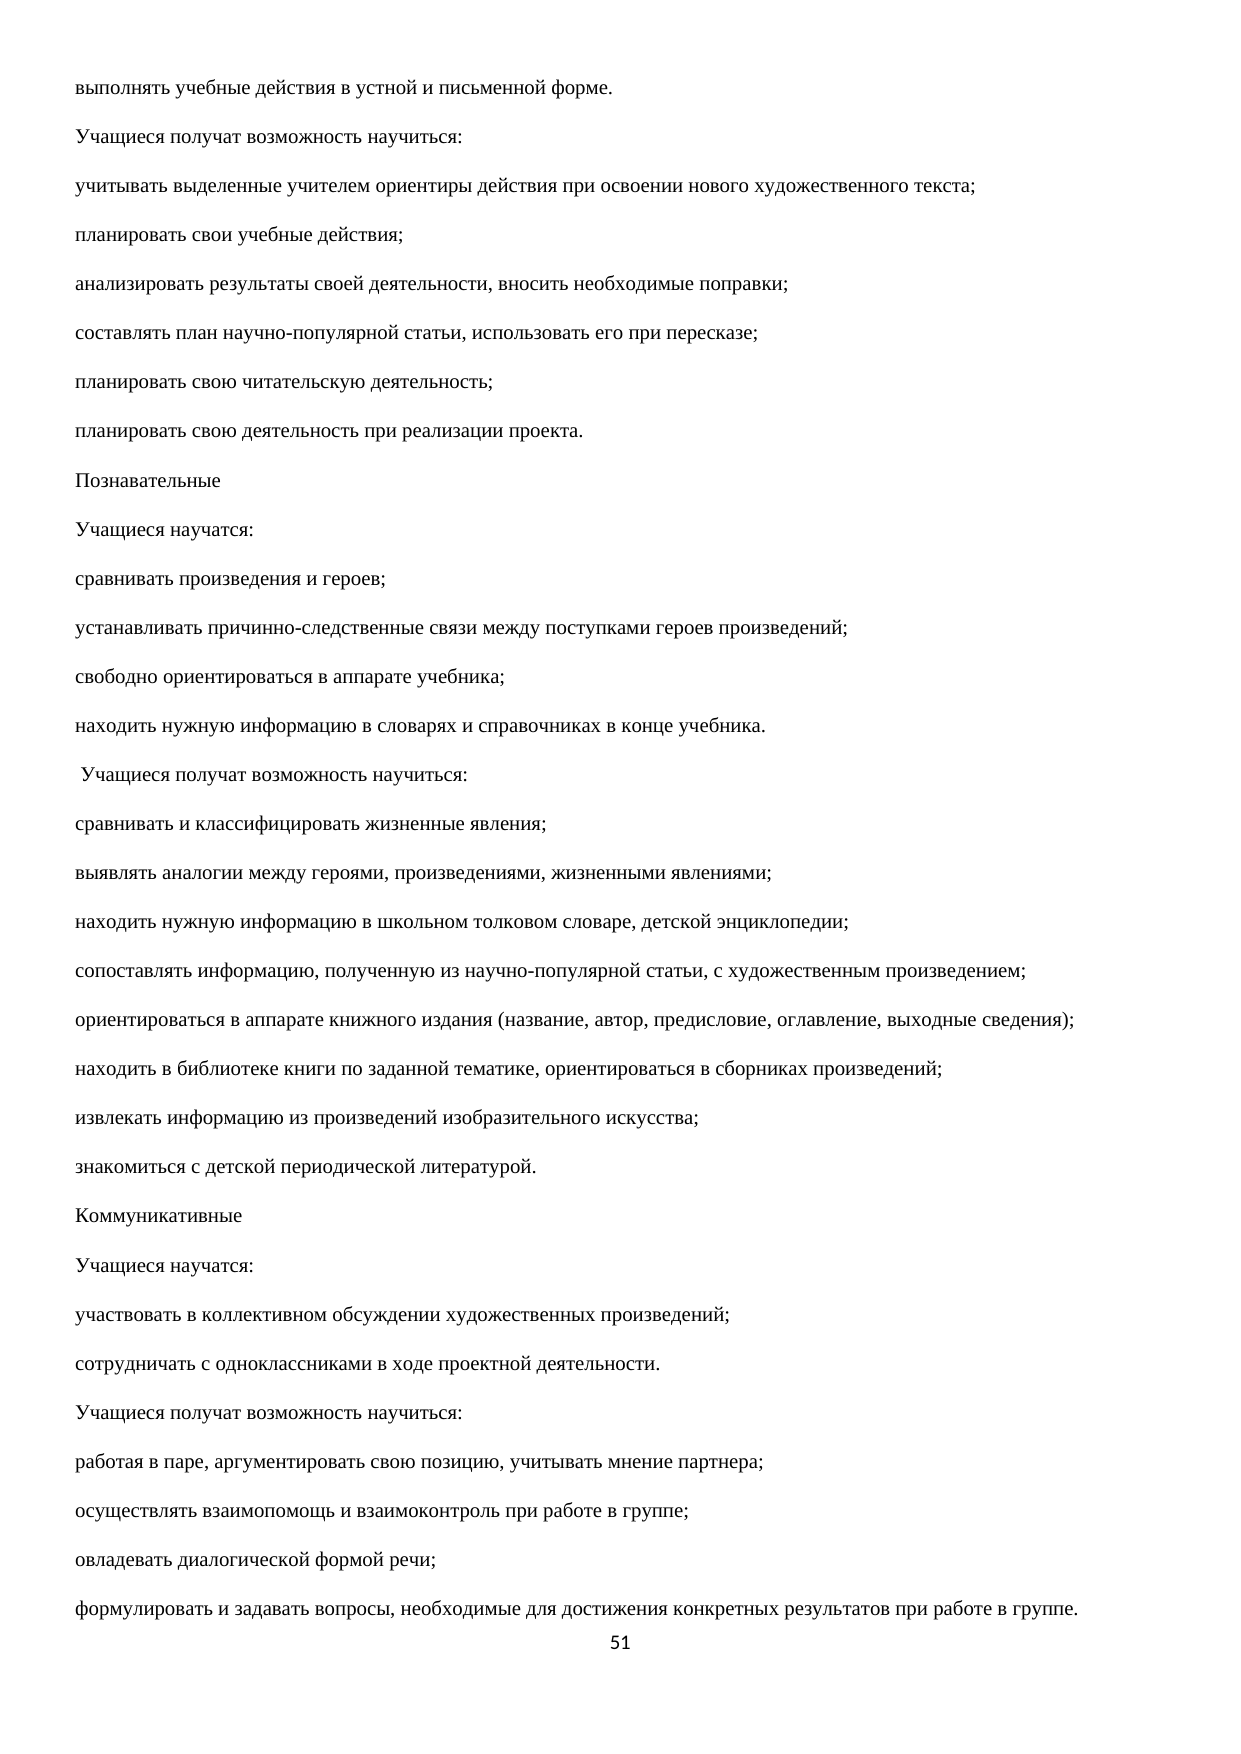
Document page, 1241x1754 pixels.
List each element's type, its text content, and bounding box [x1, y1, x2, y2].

subtitle сопоставлять информацию, полученную из научно-популярной статьи, с художественным произведением; [75, 958, 1165, 982]
subtitle знакомиться с детской периодической литературой. [75, 1154, 1165, 1178]
subtitle планировать свою читательскую деятельность; [75, 369, 1165, 393]
subtitle участвовать в коллективном обсуждении художественных произведений; [75, 1302, 1165, 1326]
subtitle Учащиеся получат возможность научиться: [75, 124, 1165, 148]
subtitle овладевать диалогической формой речи; [75, 1547, 1165, 1571]
subtitle работая в паре, аргументировать свою позицию, учитывать мнение партнера; [75, 1449, 1165, 1473]
subtitle Познавательные [75, 467, 1165, 492]
subtitle анализировать результаты своей деятельности, вносить необходимые поправки; [75, 271, 1165, 295]
subtitle формулировать и задавать вопросы, необходимые для достижения конкретных результатов при работе в группе. [75, 1596, 1165, 1620]
subtitle Учащиеся научатся: [75, 517, 1165, 541]
subtitle учитывать выделенные учителем ориентиры действия при освоении нового художественного текста; [75, 173, 1165, 197]
subtitle находить нужную информацию в школьном толковом словаре, детской энциклопедии; [75, 909, 1165, 933]
subtitle выполнять учебные действия в устной и письменной форме. [75, 75, 1165, 99]
subtitle ориентироваться в аппарате книжного издания (название, автор, предисловие, оглавление, выходные сведения); [75, 1007, 1165, 1031]
subtitle сотрудничать с одноклассниками в ходе проектной деятельности. [75, 1351, 1165, 1375]
subtitle сравнивать и классифицировать жизненные явления; [75, 811, 1165, 835]
subtitle сравнивать произведения и героев; [75, 566, 1165, 590]
subtitle осуществлять взаимопомощь и взаимоконтроль при работе в группе; [75, 1498, 1165, 1522]
subtitle свободно ориентироваться в аппарате учебника; [75, 664, 1165, 688]
subtitle устанавливать причинно-следственные связи между поступками героев произведений; [75, 615, 1165, 639]
subtitle Учащиеся научатся: [75, 1252, 1165, 1277]
subtitle Учащиеся получат возможность научиться: [75, 762, 1165, 786]
subtitle составлять план научно-популярной статьи, использовать его при пересказе; [75, 320, 1165, 344]
subtitle Коммуникативные [75, 1203, 1165, 1227]
subtitle извлекать информацию из произведений изобразительного искусства; [75, 1105, 1165, 1129]
subtitle находить нужную информацию в словарях и справочниках в конце учебника. [75, 713, 1165, 737]
subtitle выявлять аналогии между героями, произведениями, жизненными явлениями; [75, 860, 1165, 884]
subtitle планировать свои учебные действия; [75, 222, 1165, 246]
subtitle планировать свою деятельность при реализации проекта. [75, 418, 1165, 442]
subtitle находить в библиотеке книги по заданной тематике, ориентироваться в сборниках произведений; [75, 1056, 1165, 1080]
subtitle Учащиеся получат возможность научиться: [75, 1400, 1165, 1424]
